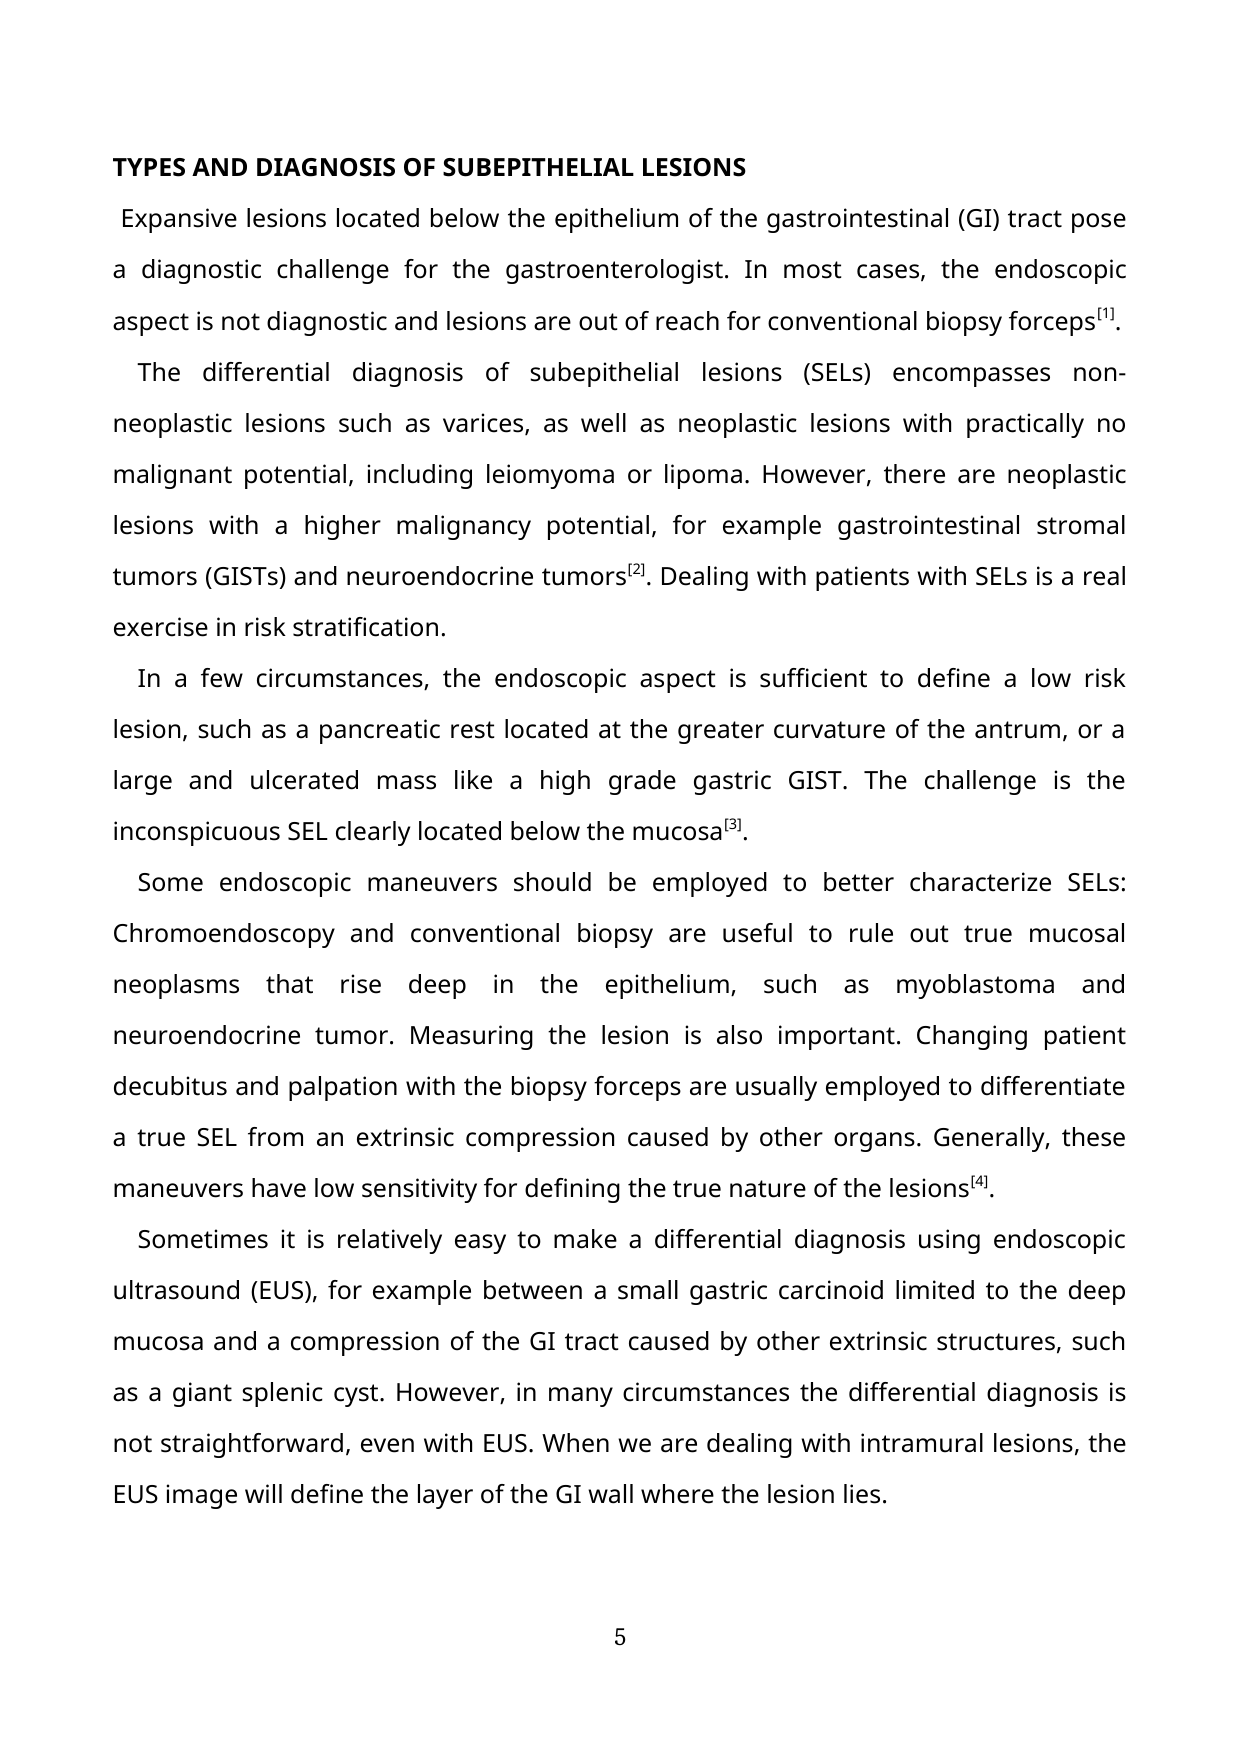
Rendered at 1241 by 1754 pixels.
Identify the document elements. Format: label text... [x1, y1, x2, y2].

text Some endoscopic maneuvers should be employed to better characterize SELs: Chromoendoscopy and conventional biopsy are useful to rule out true mucosal neoplasms that rise deep in the epithelium, such as myoblastoma and neuroendocrine tumor. Measuring the lesion is also important. Changing patient decubitus and palpation with the biopsy forceps are usually employed to differentiate a true SEL from an extrinsic compression caused by other organs. Generally, these maneuvers have low sensitivity for defining the true nature of the lesions[4]. [112, 864, 1128, 1205]
text The differential diagnosis of subepithelial lesions (SELs) encompasses non-neoplastic lesions such as varices, as well as neoplastic lesions with practically no malignant potential, including leiomyoma or lipoma. However, there are neoplastic lesions with a higher malignancy potential, for example gastrointestinal stromal tumors (GISTs) and neuroendocrine tumors[2]. Dealing with patients with SELs is a real exercise in risk stratification. [112, 354, 1128, 643]
text In a few circumstances, the endoscopic aspect is sufficient to define a low risk lesion, such as a pancreatic rest located at the greater curvature of the antrum, or a large and ulcerated mass like a high grade gastric GIST. The challenge is the inconspicuous SEL clearly located below the mucosa[3]. [112, 660, 1128, 848]
text Sometimes it is relatively easy to make a differential diagnosis using endoscopic ultrasound (EUS), for example between a small gastric carcinoid limited to the deep mucosa and a compression of the GI tract caused by other extrinsic structures, such as a giant splenic cyst. However, in many circumstances the differential diagnosis is not straightforward, even with EUS. When we are dealing with intramural lesions, the EUS image will define the layer of the GI wall where the lesion lies. [112, 1222, 1128, 1511]
text TYPES AND DIAGNOSIS OF SUBEPITHELIAL LESIONS [112, 150, 1128, 184]
text Expansive lesions located below the epithelium of the gastrointestinal (GI) tract pose a diagnostic challenge for the gastroenterologist. In most cases, the endoscopic aspect is not diagnostic and lesions are out of reach for conventional biopsy forceps[1]. [112, 201, 1128, 337]
